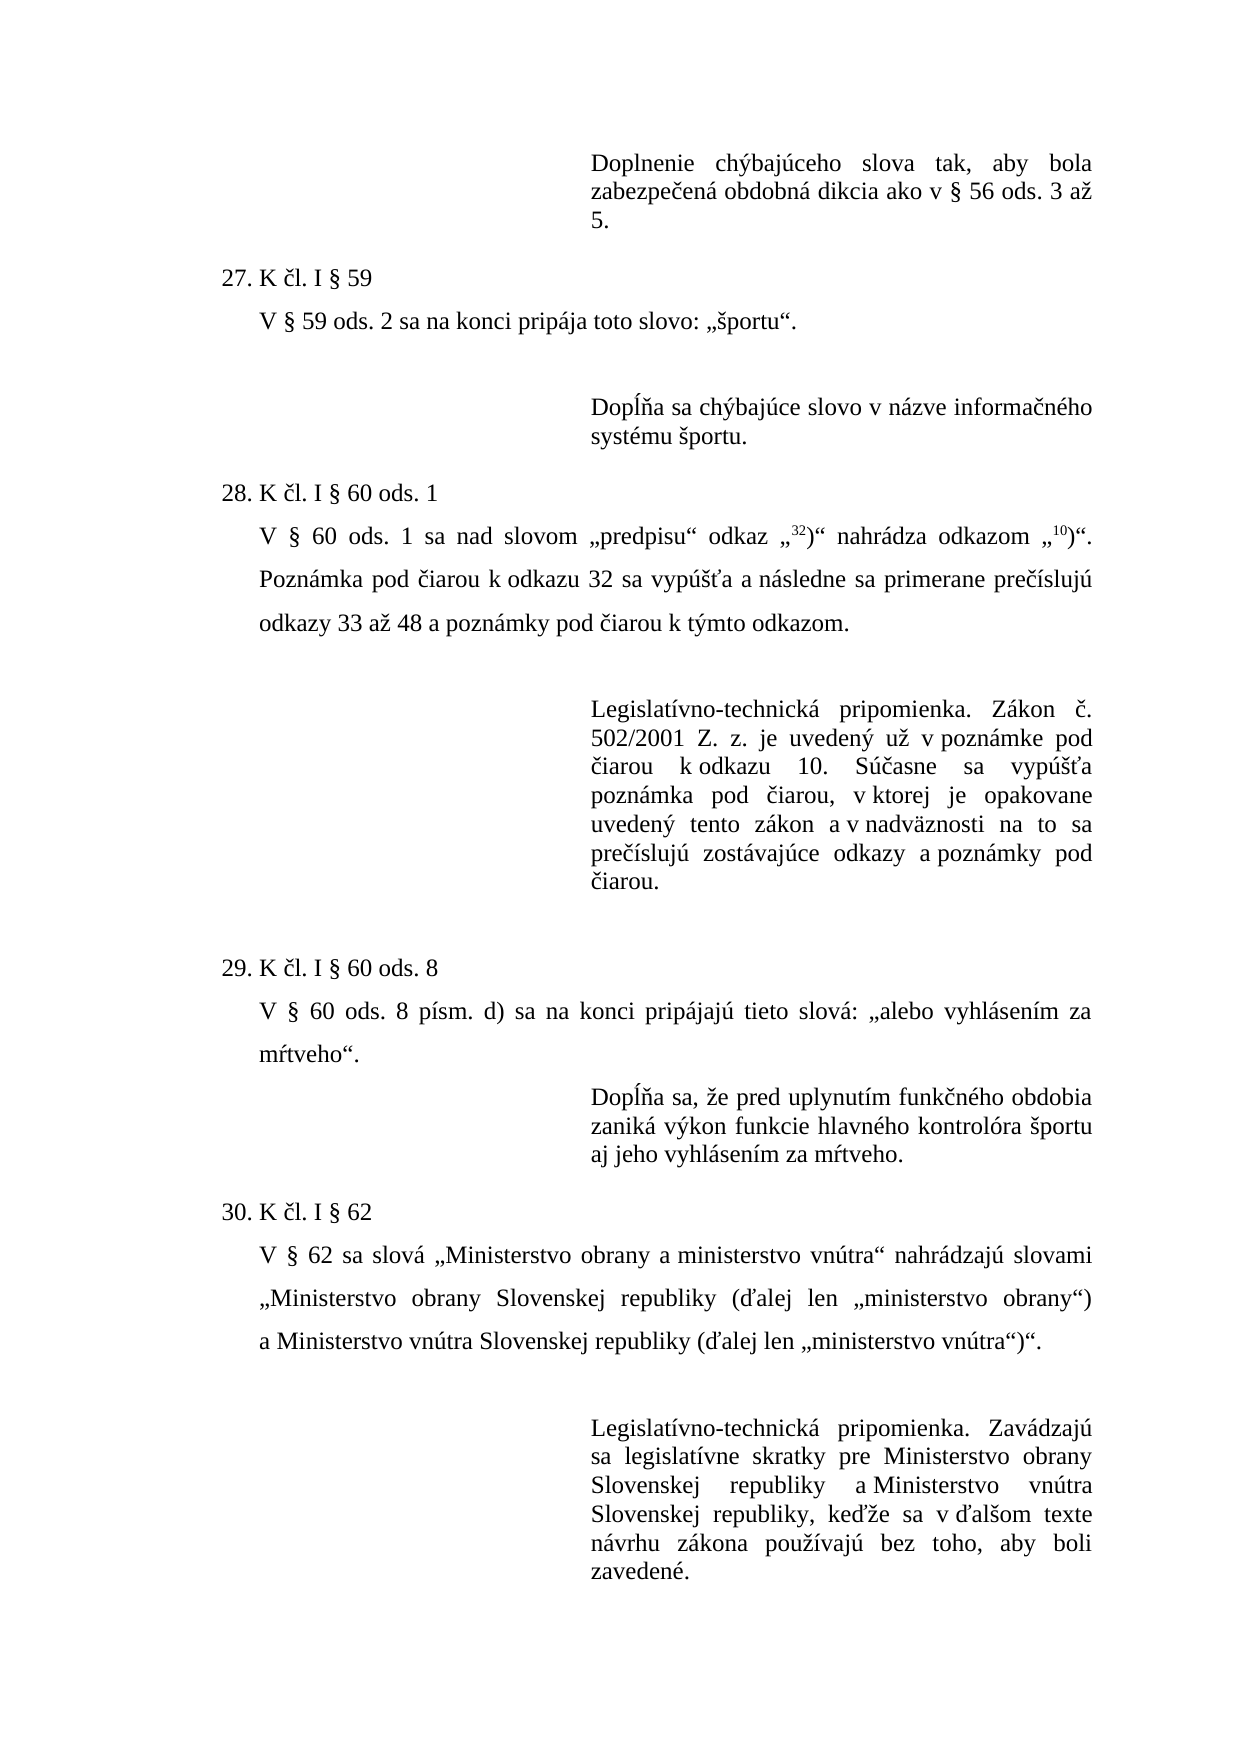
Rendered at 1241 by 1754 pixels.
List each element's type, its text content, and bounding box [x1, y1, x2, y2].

list V § 62 sa slová „Ministerstvo obrany a ministerstvo vnútra“ nahrádzajú slovami „Ministerstvo obrany Slovenskej republiky (ďalej len „ministerstvo obrany“) a Ministerstvo vnútra Slovenskej republiky (ďalej len „ministerstvo vnútra“)“. [259, 1240, 1093, 1355]
list V § 60 ods. 8 písm. d) sa na konci pripájajú tieto slová: „alebo vyhlásením za mŕtveho“. [259, 996, 1093, 1068]
list K čl. I § 62 [221, 1197, 1093, 1226]
list K čl. I § 60 ods. 1 [221, 478, 1093, 507]
list K čl. I § 60 ods. 8 [221, 953, 1093, 981]
list Legislatívno-technická pripomienka. Zákon č. 502/2001 Z. z. je uvedený už v poznámke pod čiarou k odkazu 10. Súčasne sa vypúšťa poznámka pod čiarou, v ktorej je opakovane uvedený tento zákon a v nadväznosti na to sa prečíslujú zostávajúce odkazy a poznámky pod čiarou. [591, 694, 1093, 895]
list Doplnenie chýbajúceho slova tak, aby bola zabezpečená obdobná dikcia ako v § 56 ods. 3 až 5. [591, 148, 1093, 234]
list V § 59 ods. 2 sa na konci pripája toto slovo: „športu“. [259, 306, 1093, 334]
list Legislatívno-technická pripomienka. Zavádzajú sa legislatívne skratky pre Ministerstvo obrany Slovenskej republiky a Ministerstvo vnútra Slovenskej republiky, keďže sa v ďalšom texte návrhu zákona používajú bez toho, aby boli zavedené. [591, 1413, 1093, 1585]
list V § 60 ods. 1 sa nad slovom „predpisu“ odkaz „32)“ nahrádza odkazom „10)“. Poznámka pod čiarou k odkazu 32 sa vypúšťa a následne sa primerane prečíslujú odkazy 33 až 48 a poznámky pod čiarou k týmto odkazom. [259, 521, 1093, 636]
list K čl. I § 59 [221, 263, 1093, 291]
list Dopĺňa sa, že pred uplynutím funkčného obdobia zaniká výkon funkcie hlavného kontrolóra športu aj jeho vyhlásením za mŕtveho. [591, 1082, 1093, 1168]
list Dopĺňa sa chýbajúce slovo v názve informačného systému športu. [591, 392, 1093, 449]
